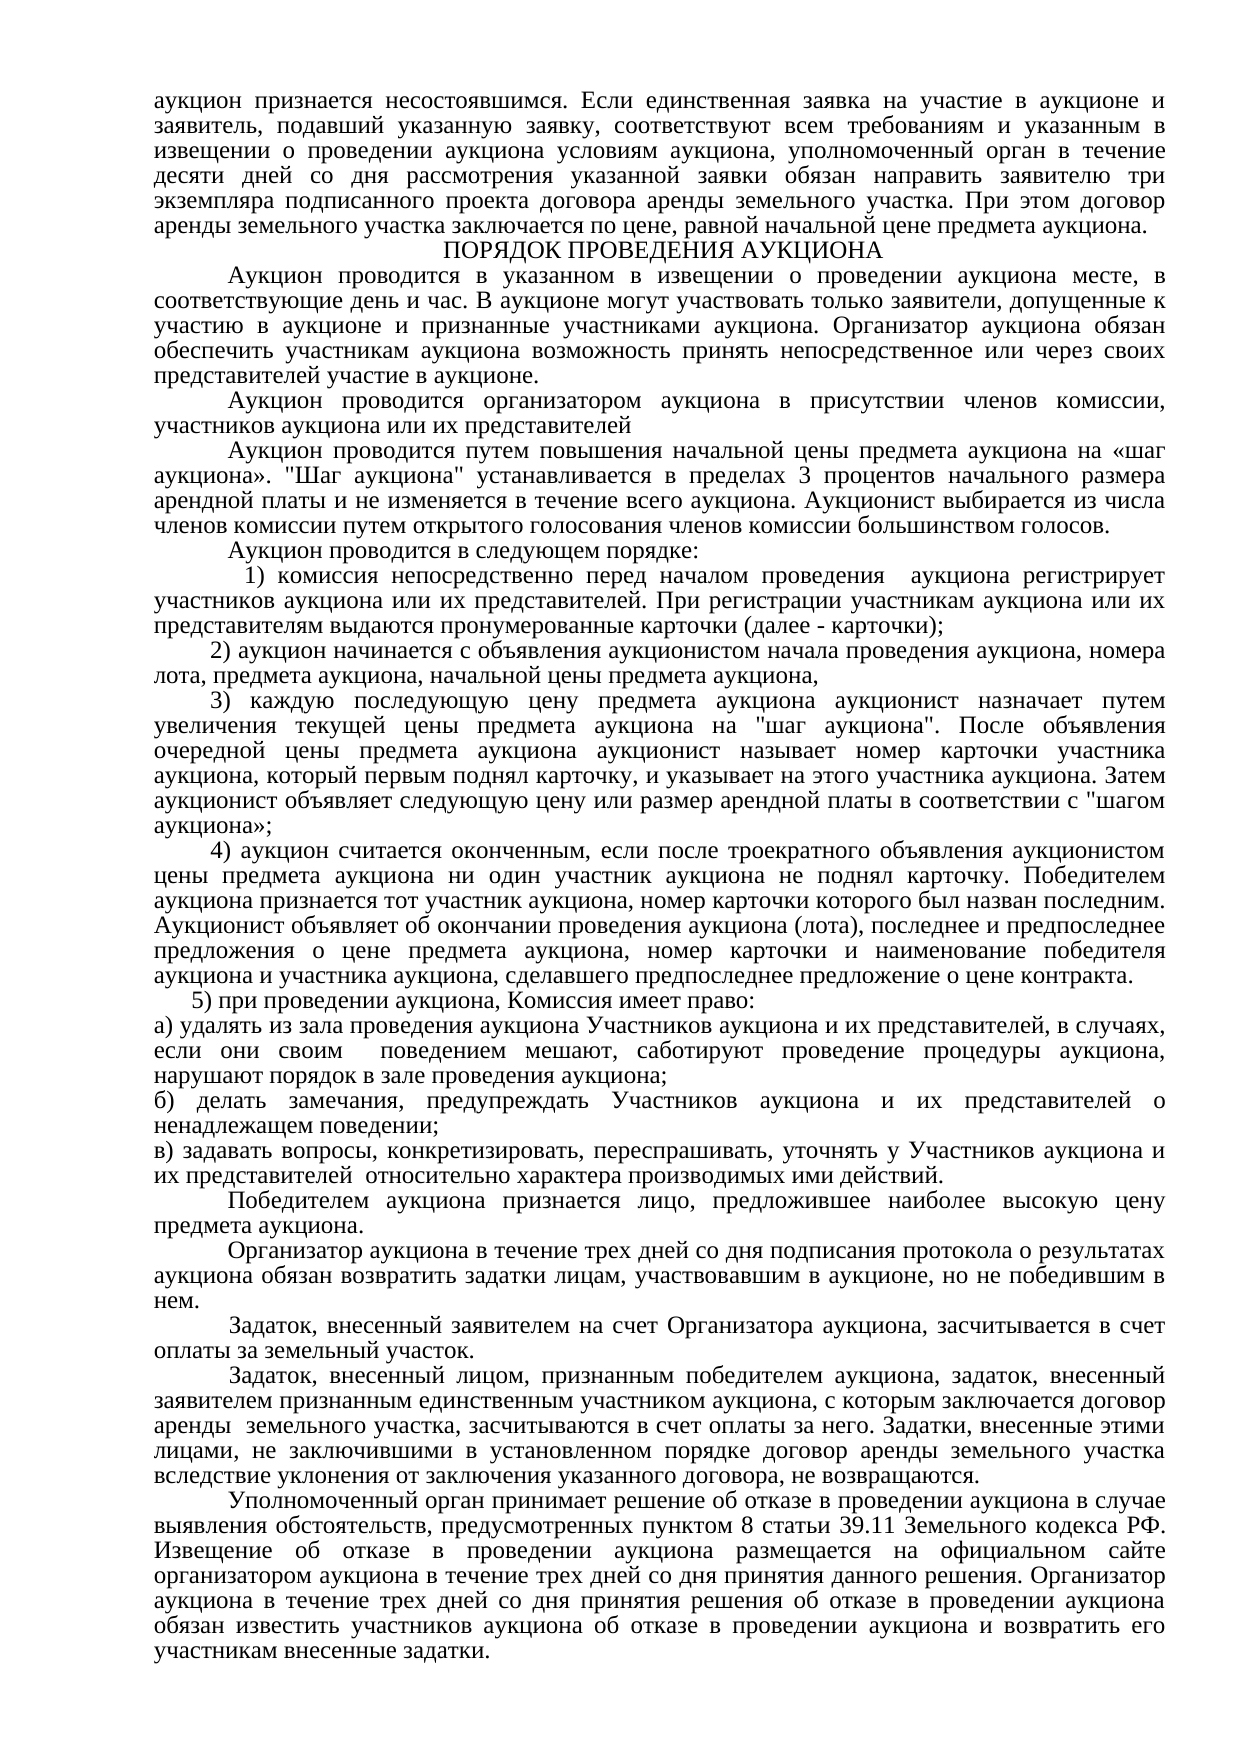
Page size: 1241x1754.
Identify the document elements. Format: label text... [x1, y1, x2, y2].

text 5) при проведении аукциона, Комиссия имеет право: [153, 989, 1167, 1014]
text Задаток, внесенный заявителем на счет Организатора аукциона, засчитывается в счет оплаты за земельный участок. [153, 1314, 1167, 1364]
text Задаток, внесенный лицом, признанным победителем аукциона, задаток, внесенный заявителем признанным единственным участником аукциона, с которым заключается договор аренды земельного участка, засчитываются в счет оплаты за него. Задатки, внесенные этими лицами, не заключившими в установленном порядке договор аренды земельного участка вследствие уклонения от заключения указанного договора, не возвращаются. [153, 1364, 1167, 1489]
text б) делать замечания, предупреждать Участников аукциона и их представителей о ненадлежащем поведении; [153, 1089, 1167, 1139]
text 1) комиссия непосредственно перед началом проведения аукциона регистрирует участников аукциона или их представителей. При регистрации участникам аукциона или их представителям выдаются пронумерованные карточки (далее - карточки); [153, 564, 1167, 639]
text Аукцион проводится организатором аукциона в присутствии членов комиссии, участников аукциона или их представителей [153, 389, 1167, 439]
text Уполномоченный орган принимает решение об отказе в проведении аукциона в случае выявления обстоятельств, предусмотренных пунктом 8 статьи 39.11 Земельного кодекса РФ. Извещение об отказе в проведении аукциона размещается на официальном сайте организатором аукциона в течение трех дней со дня принятия данного решения. Организатор аукциона в течение трех дней со дня принятия решения об отказе в проведении аукциона обязан известить участников аукциона об отказе в проведении аукциона и возвратить его участникам внесенные задатки. [153, 1489, 1167, 1664]
text а) удалять из зала проведения аукциона Участников аукциона и их представителей, в случаях, если они своим поведением мешают, саботируют проведение процедуры аукциона, нарушают порядок в зале проведения аукциона; [153, 1014, 1167, 1089]
text 2) аукцион начинается с объявления аукционистом начала проведения аукциона, номера лота, предмета аукциона, начальной цены предмета аукциона, а косимальная) цена контракта),"шага аукциона", наименований участников аукциона, которые не явились на аукцион; [153, 639, 1167, 689]
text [153, 89, 1167, 239]
text в) задавать вопросы, конкретизировать, переспрашивать, уточнять у Участников аукциона и их представителей относительно характера производимых ими действий. [153, 1139, 1167, 1189]
text 4) аукцион считается оконченным, если после троекратного объявления аукционистом цены предмета аукциона ни один участник аукциона не поднял карточку. Победителем аукциона признается тот участник аукциона, номер карточки которого был назван последним. Аукционист объявляет об окончании проведения аукциона (лота), последнее и предпоследнее предложения о цене предмета аукциона, номер карточки и наименование победителя аукциона и участника аукциона, сделавшего предпоследнее предложение о цене контракта. [153, 839, 1167, 989]
text Победителем аукциона признается лицо, предложившее наиболее высокую цену предмета аукциона. [153, 1189, 1167, 1239]
text Аукцион проводится в указанном в извещении о проведении аукциона месте, в соответствующие день и час. В аукционе могут участвовать только заявители, допущенные к участию в аукционе и признанные участниками аукциона. Организатор аукциона обязан обеспечить участникам аукциона возможность принять непосредственное или через своих представителей участие в аукционе. [153, 264, 1167, 389]
text ПОРЯДОК ПРОВЕДЕНИЯ АУКЦИОНА [153, 239, 1167, 264]
text Аукцион проводится путем повышения начальной цены предмета аукциона на «шаг аукциона». "Шаг аукциона" устанавливается в пределах 3 процентов начального размера арендной платы и не изменяется в течение всего аукциона. Аукционист выбирается из числа членов комиссии путем открытого голосования членов комиссии большинством голосов. [153, 439, 1167, 539]
text Аукцион проводится в следующем порядке: [153, 539, 1167, 564]
text 3) каждую последующую цену предмета аукциона аукционист назначает путем увеличения текущей цены предмета аукциона на "шаг аукциона". После объявления очередной цены предмета аукциона аукционист называет номер карточки участника аукциона, который первым поднял карточку, и указывает на этого участника аукциона. Затем аукционист объявляет следующую цену или размер арендной платы в соответствии с "шагом аукциона»; [153, 689, 1167, 839]
text Организатор аукциона в течение трех дней со дня подписания протокола о результатах аукциона обязан возвратить задатки лицам, участвовавшим в аукционе, но не победившим в нем. [153, 1239, 1167, 1314]
